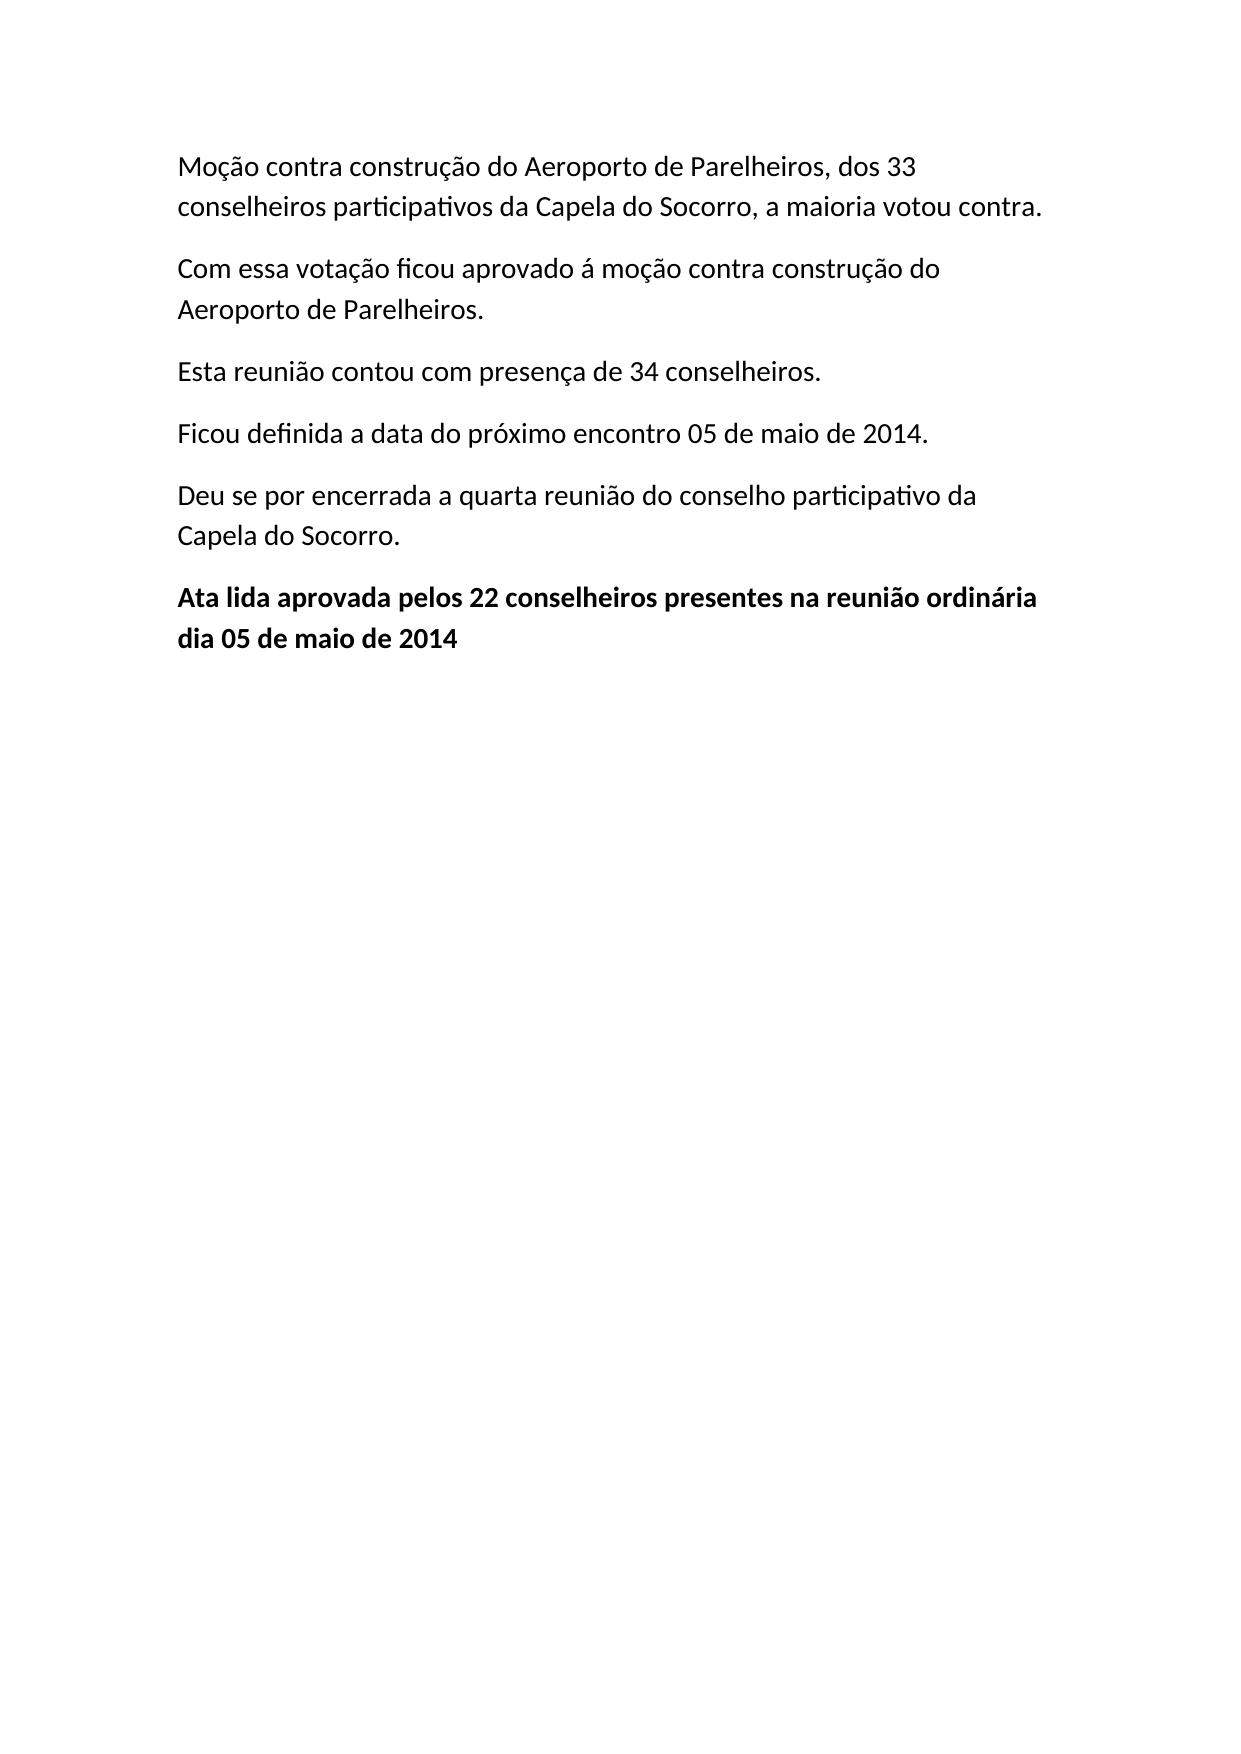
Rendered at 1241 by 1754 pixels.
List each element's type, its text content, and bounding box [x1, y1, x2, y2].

text Ficou definida a data do próximo encontro 05 de maio de 2014. [177, 415, 1063, 450]
text Ata lida aprovada pelos 22 conselheiros presentes na reunião ordinária dia 05 de maio de 2014 [177, 579, 1063, 656]
text Com essa votação ficou aprovado á moção contra construção do Aeroporto de Parelheiros. [177, 250, 1063, 327]
text Moção contra construção do Aeroporto de Parelheiros, dos 33 conselheiros participativos da Capela do Socorro, a maioria votou contra. [177, 148, 1063, 224]
text Deu se por encerrada a quarta reunião do conselho participativo da Capela do Socorro. [177, 477, 1063, 553]
text Esta reunião contou com presença de 34 conselheiros. [177, 353, 1063, 389]
